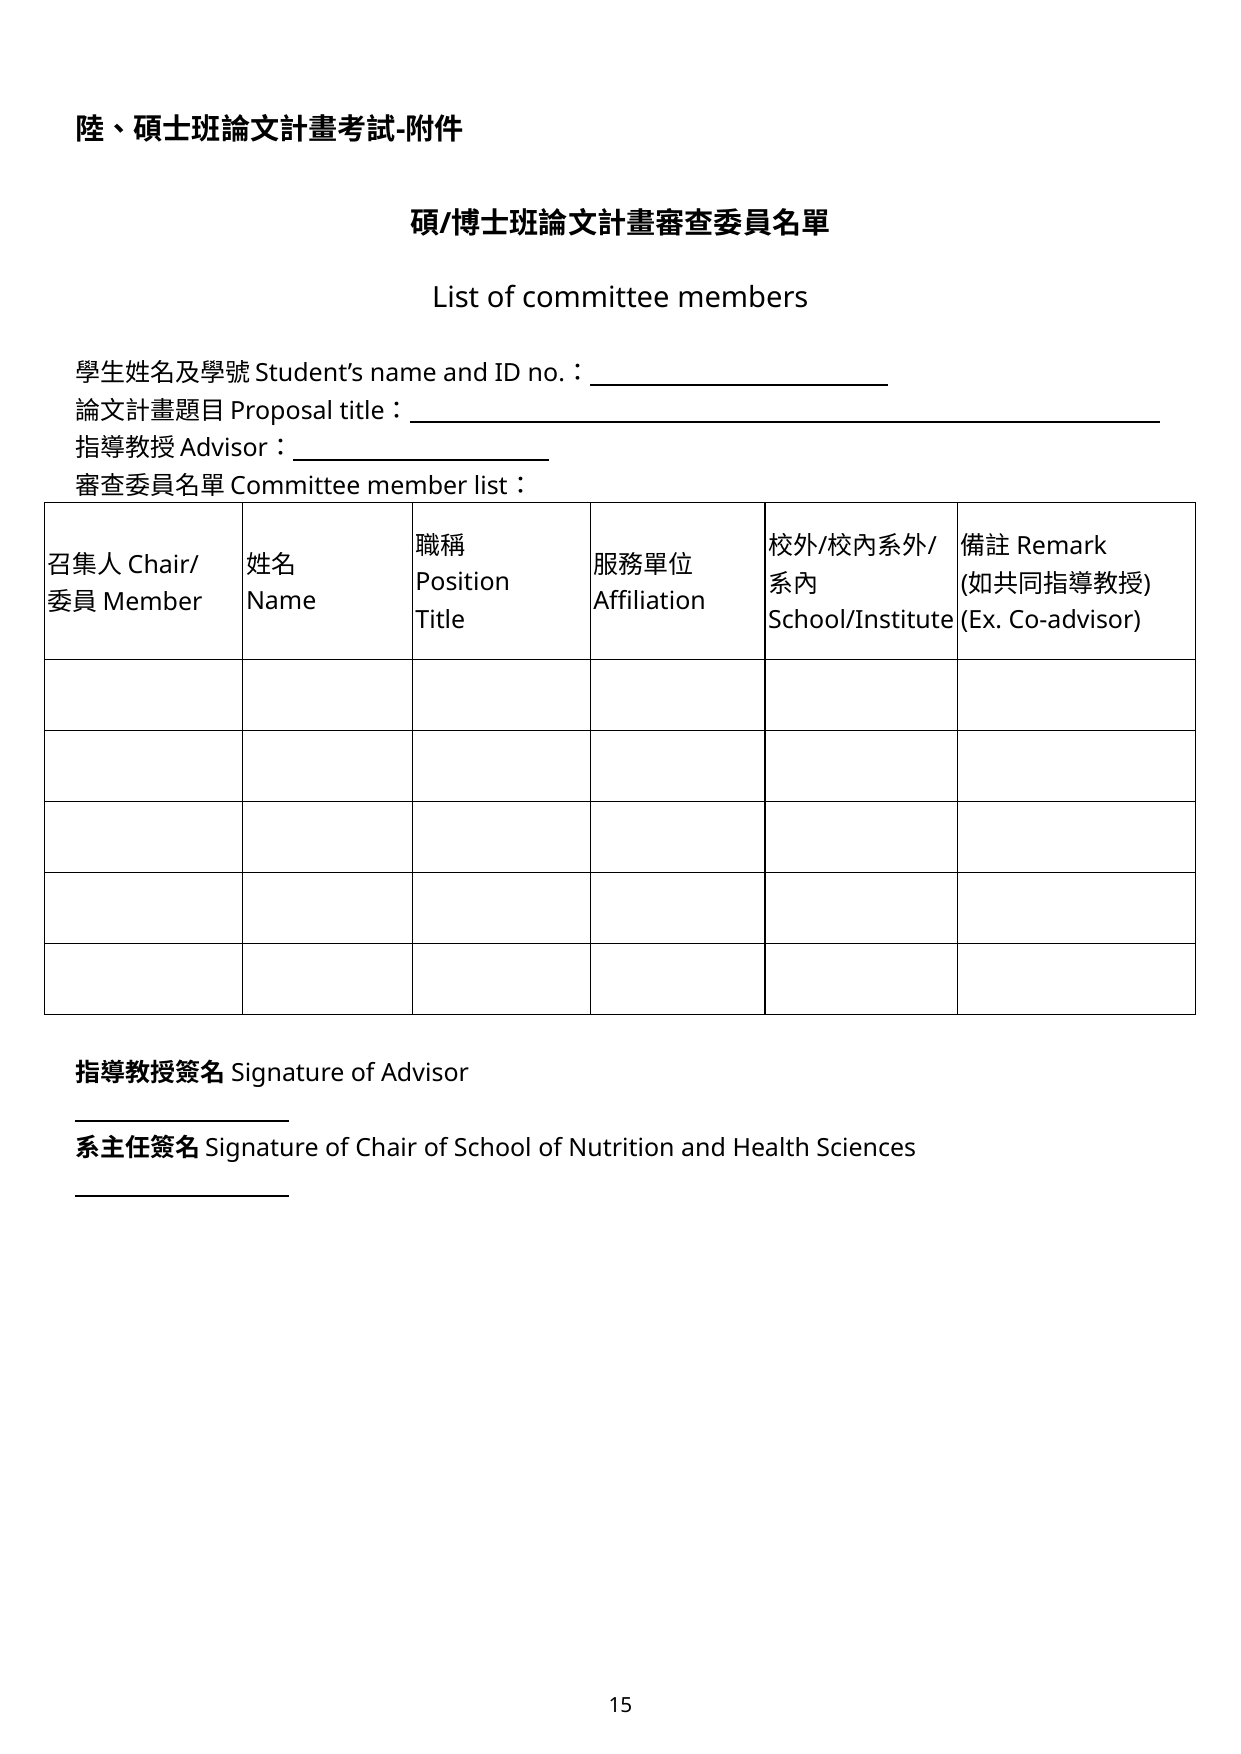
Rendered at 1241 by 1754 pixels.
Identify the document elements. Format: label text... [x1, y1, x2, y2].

text 碩/博士班論文計畫審查委員名單 [75, 183, 1165, 258]
table_cell [591, 944, 764, 1013]
table_cell [413, 802, 590, 872]
table_cell [243, 873, 412, 943]
table_cell [766, 873, 957, 943]
table_cell [413, 873, 590, 943]
table_cell [45, 873, 242, 943]
text List of committee members [75, 258, 1165, 333]
text 陸、碩士班論文計畫考試-附件 [75, 89, 1165, 164]
table_cell [45, 660, 242, 730]
text 指導教授簽名 Signature of Advisor [75, 1052, 1165, 1089]
table_cell [413, 660, 590, 730]
table_cell [958, 731, 1195, 801]
table_cell [958, 873, 1195, 943]
table_cell [591, 873, 764, 943]
text 系主任簽名Signature of Chair of School of Nutrition and Health Sciences [75, 1127, 1165, 1164]
table_cell [413, 731, 590, 801]
table_cell [591, 660, 764, 730]
table_cell [45, 802, 242, 872]
text 審查委員名單Committee member list： [75, 464, 1165, 502]
table_cell [766, 802, 957, 872]
table_cell [243, 660, 412, 730]
table_cell [766, 731, 957, 801]
text 學生姓名及學號Student’s name and ID no.： [75, 352, 1165, 389]
table_header 姓名 Name [243, 503, 412, 659]
table_header 備註 Remark (如共同指導教授) (Ex. Co-advisor) [958, 503, 1195, 659]
table_cell [958, 660, 1195, 730]
table_cell [766, 944, 957, 1013]
text 論文計畫題目Proposal title： [75, 389, 1165, 427]
table_cell [413, 944, 590, 1013]
table_cell [45, 944, 242, 1013]
table_cell [243, 944, 412, 1013]
table_cell [591, 731, 764, 801]
table_cell [591, 802, 764, 872]
text 指導教授Advisor： [75, 427, 1165, 464]
table_cell [766, 660, 957, 730]
table_cell [958, 802, 1195, 872]
table_cell [243, 731, 412, 801]
table_header 職稱 Position Title [413, 503, 590, 659]
table_header 校外/校內系外/系內 School/Institute [766, 503, 957, 659]
table_cell [45, 731, 242, 801]
table_header 召集人Chair/ 委員Member [45, 503, 242, 659]
table_cell [958, 944, 1195, 1013]
table_header 服務單位 Affiliation [591, 503, 764, 659]
table_cell [243, 802, 412, 872]
